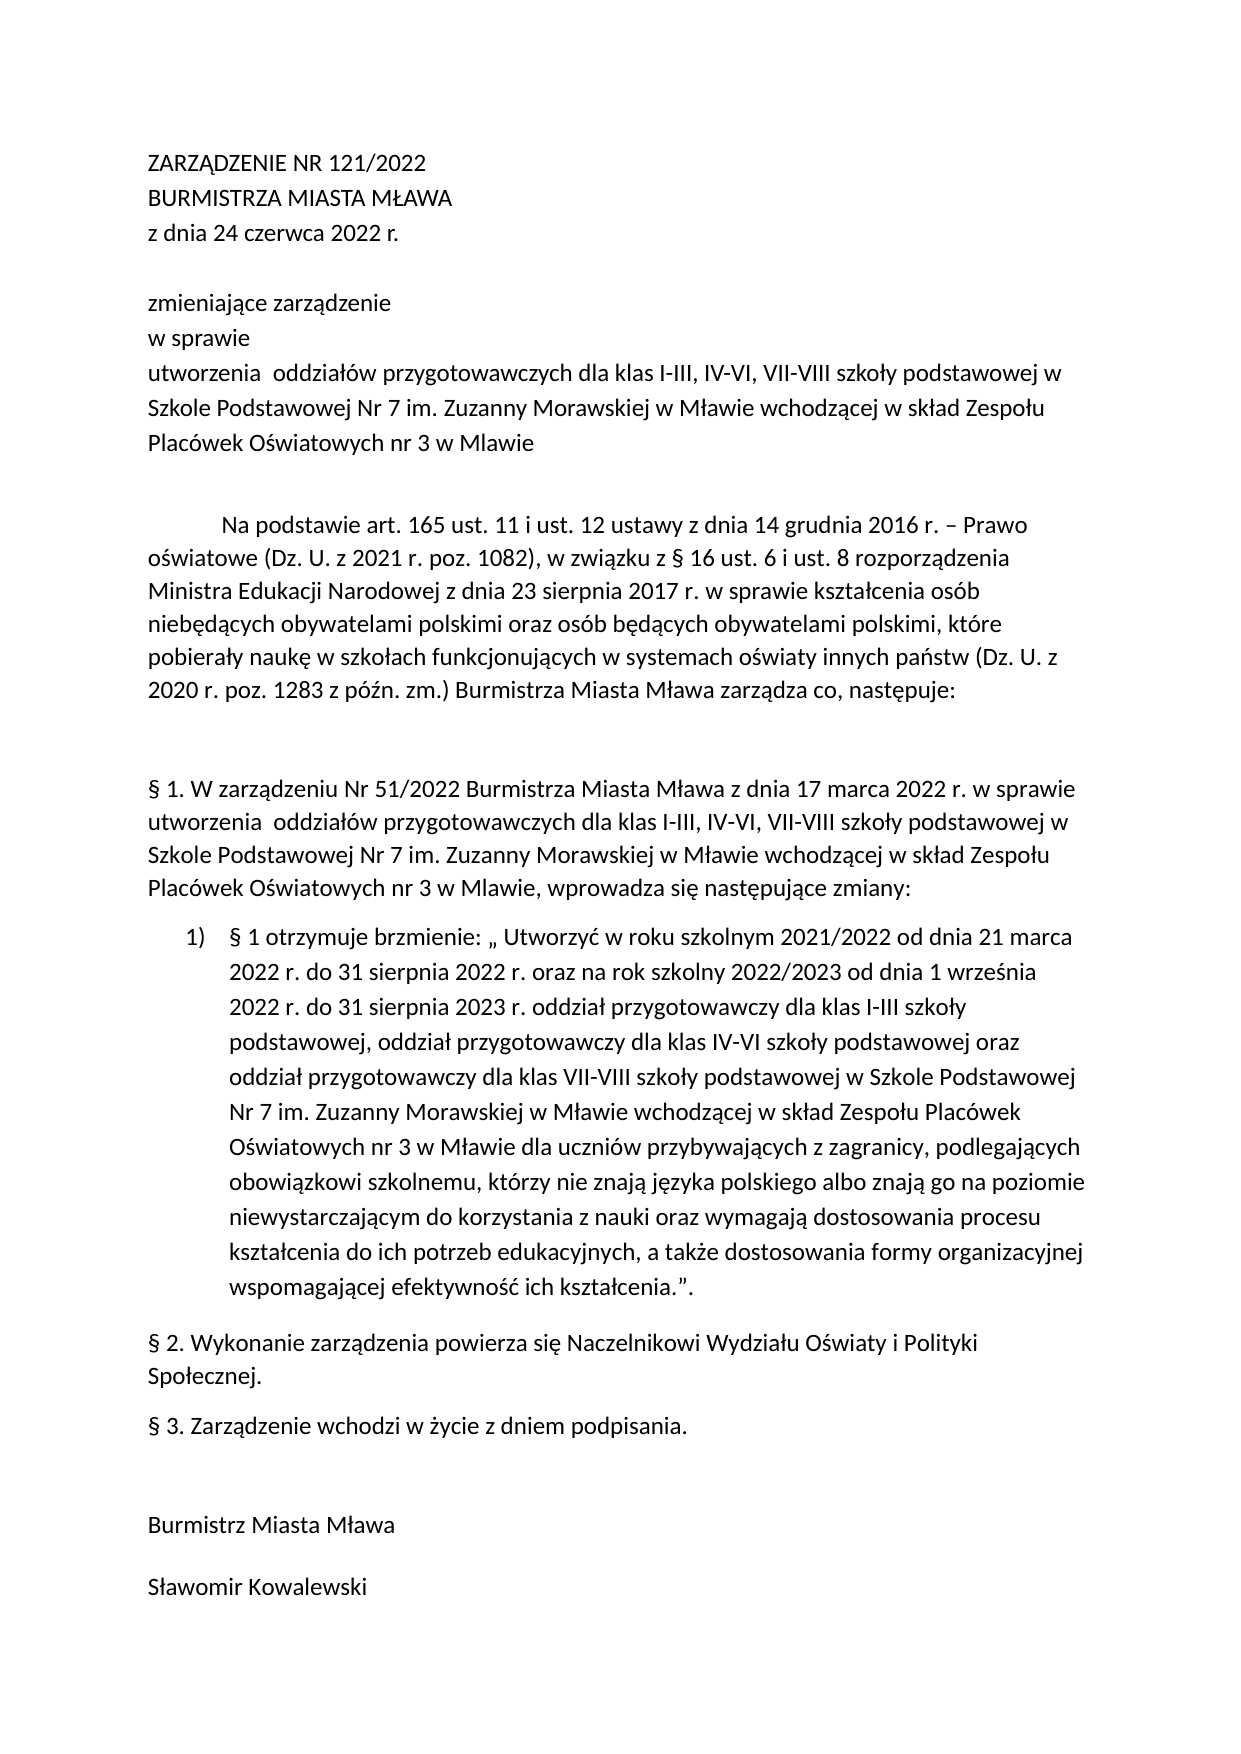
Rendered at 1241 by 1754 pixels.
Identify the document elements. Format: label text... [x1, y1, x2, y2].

text § 3. Zarządzenie wchodzi w życie z dniem podpisania. [148, 1410, 1093, 1440]
text z dnia 24 czerwca 2022 r. [148, 218, 1093, 248]
text w sprawie [148, 323, 1093, 353]
text ZARZĄDZENIE NR 121/2022 [148, 148, 1093, 178]
text Sławomir Kowalewski [148, 1571, 1093, 1602]
text Burmistrz Miasta Mława [148, 1509, 1093, 1539]
text § 2. Wykonanie zarządzenia powierza się Naczelnikowi Wydziału Oświaty i Polityki Społecznej. [148, 1327, 1093, 1391]
text Na podstawie art. 165 ust. 11 i ust. 12 ustawy z dnia 14 grudnia 2016 r. – Prawo oświatowe (Dz. U. z 2021 r. poz. 1082), w związku z § 16 ust. 6 i ust. 8 rozporządzenia Ministra Edukacji Narodowej z dnia 23 sierpnia 2017 r. w sprawie kształcenia osób niebędących obywatelami polskimi oraz osób będących obywatelami polskimi, które pobierały naukę w szkołach funkcjonujących w systemach oświaty innych państw (Dz. U. z 2020 r. poz. 1283 z późn. zm.) Burmistrza Miasta Mława zarządza co, następuje: [148, 509, 1093, 704]
text § 1. W zarządzeniu Nr 51/2022 Burmistrza Miasta Mława z dnia 17 marca 2022 r. w sprawie utworzenia oddziałów przygotowawczych dla klas I-III, IV-VI, VII-VIII szkoły podstawowej w Szkole Podstawowej Nr 7 im. Zuzanny Morawskiej w Mławie wchodzącej w skład Zespołu Placówek Oświatowych nr 3 w Mlawie, wprowadza się następujące zmiany: [148, 773, 1093, 902]
list § 1 otrzymuje brzmienie: „ Utworzyć w roku szkolnym 2021/2022 od dnia 21 marca 2022 r. do 31 sierpnia 2022 r. oraz na rok szkolny 2022/2023 od dnia 1 września 2022 r. do 31 sierpnia 2023 r. oddział przygotowawczy dla klas I-III szkoły podstawowej, oddział przygotowawczy dla klas IV-VI szkoły podstawowej oraz oddział przygotowawczy dla klas VII-VIII szkoły podstawowej w Szkole Podstawowej Nr 7 im. Zuzanny Morawskiej w Mławie wchodzącej w skład Zespołu Placówek Oświatowych nr 3 w Mławie dla uczniów przybywających z zagranicy, podlegających obowiązkowi szkolnemu, którzy nie znają języka polskiego albo znają go na poziomie niewystarczającym do korzystania z nauki oraz wymagają dostosowania procesu kształcenia do ich potrzeb edukacyjnych, a także dostosowania formy organizacyjnej wspomagającej efektywność ich kształcenia.”. [185, 922, 1093, 1302]
text utworzenia oddziałów przygotowawczych dla klas I-III, IV-VI, VII-VIII szkoły podstawowej w Szkole Podstawowej Nr 7 im. Zuzanny Morawskiej w Mławie wchodzącej w skład Zespołu Placówek Oświatowych nr 3 w Mlawie [148, 358, 1093, 458]
text BURMISTRZA MIASTA MŁAWA [148, 183, 1093, 213]
text zmieniające zarządzenie [148, 288, 1093, 318]
